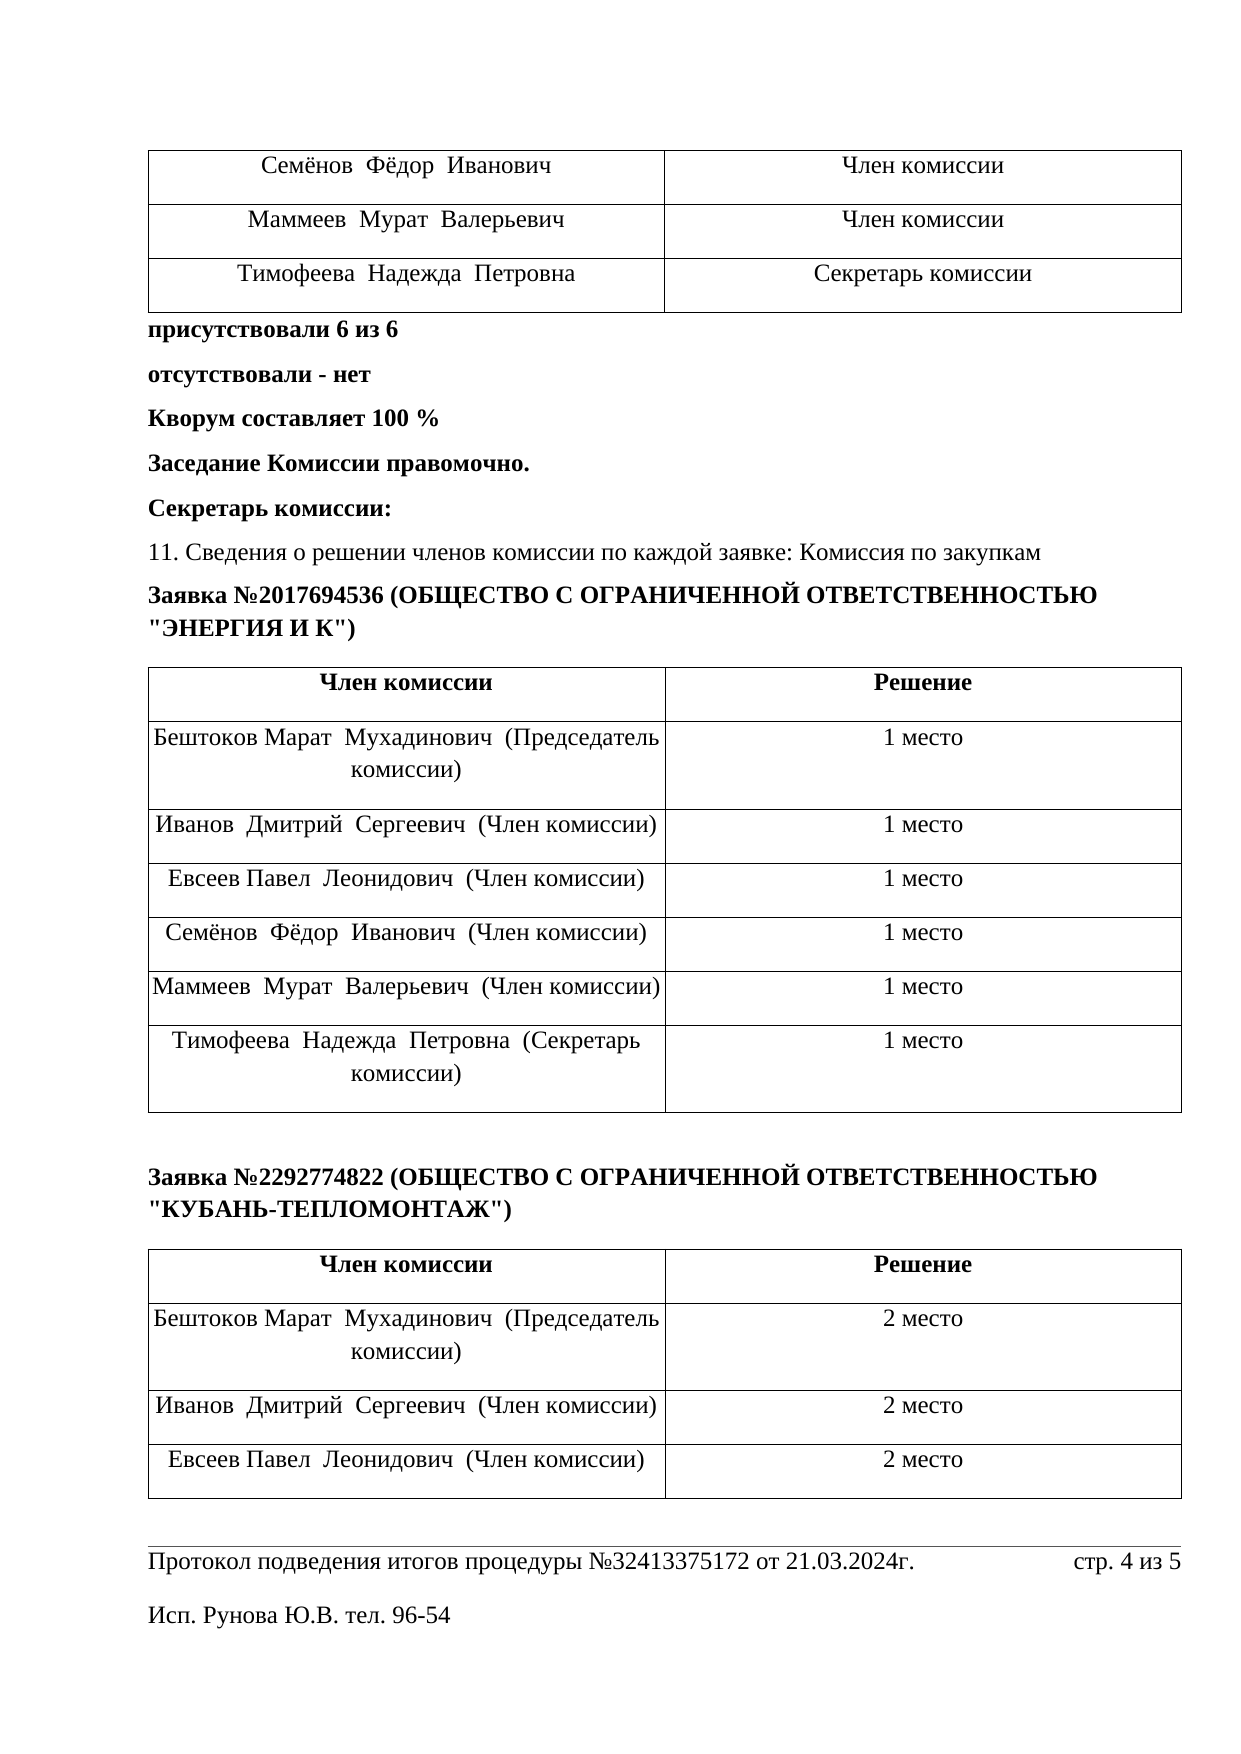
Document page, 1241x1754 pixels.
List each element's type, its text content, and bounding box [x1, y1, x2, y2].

table_cell 2 место [666, 1445, 1181, 1498]
table_cell Семёнов Фёдор Иванович [149, 151, 664, 204]
table_header присутствовали 6 из 6 [148, 314, 1180, 357]
table_cell Бештоков Марат Мухадинович (Председатель комиссии) [149, 722, 665, 808]
table_cell Секретарь комиссии: [148, 493, 1180, 536]
table_cell Бештоков Марат Мухадинович (Председатель комиссии) [149, 1304, 665, 1389]
table_cell 1 место [666, 972, 1181, 1025]
table_cell 1 место [666, 864, 1181, 917]
table_cell отсутствовали - нет [148, 359, 1180, 402]
table_cell 1 место [666, 722, 1181, 808]
table_cell Евсеев Павел Леонидович (Член комиссии) [149, 1445, 665, 1498]
table_cell 1 место [666, 810, 1181, 862]
table_header Член комиссии [149, 1250, 665, 1302]
table_cell 1 место [666, 918, 1181, 971]
table_cell Иванов Дмитрий Сергеевич (Член комиссии) [149, 1391, 665, 1444]
text Заявка №2017694536 (ОБЩЕСТВО С ОГРАНИЧЕННОЙ ОТВЕТСТВЕННОСТЬЮ "ЭНЕРГИЯ И К") [148, 580, 1181, 642]
table_cell Член комиссии [665, 205, 1181, 258]
table_cell Заседание Комиссии правомочно. [148, 448, 1180, 491]
table_cell Тимофеева Надежда Петровна (Секретарь комиссии) [149, 1026, 665, 1112]
table_cell 2 место [666, 1391, 1181, 1444]
table_cell Евсеев Павел Леонидович (Член комиссии) [149, 864, 665, 917]
table_cell Иванов Дмитрий Сергеевич (Член комиссии) [149, 810, 665, 862]
table_header Член комиссии [149, 668, 665, 721]
table_cell 1 место [666, 1026, 1181, 1112]
text Заявка №2292774822 (ОБЩЕСТВО С ОГРАНИЧЕННОЙ ОТВЕТСТВЕННОСТЬЮ "КУБАНЬ-ТЕПЛОМОНТАЖ") [148, 1162, 1181, 1223]
table_cell Член комиссии [665, 151, 1181, 204]
table_cell Маммеев Мурат Валерьевич (Член комиссии) [149, 972, 665, 1025]
list Сведения о решении членов комиссии по каждой заявке: Комиссия по закупкам [148, 537, 1181, 566]
table_cell Тимофеева Надежда Петровна [149, 259, 664, 312]
table_cell Маммеев Мурат Валерьевич [149, 205, 664, 258]
table_cell Семёнов Фёдор Иванович (Член комиссии) [149, 918, 665, 971]
table_header Решение [666, 668, 1181, 721]
table_cell Кворум составляет 100 % [148, 403, 1180, 446]
table_cell Секретарь комиссии [665, 259, 1181, 312]
table_cell 2 место [666, 1304, 1181, 1389]
table_header Решение [666, 1250, 1181, 1302]
